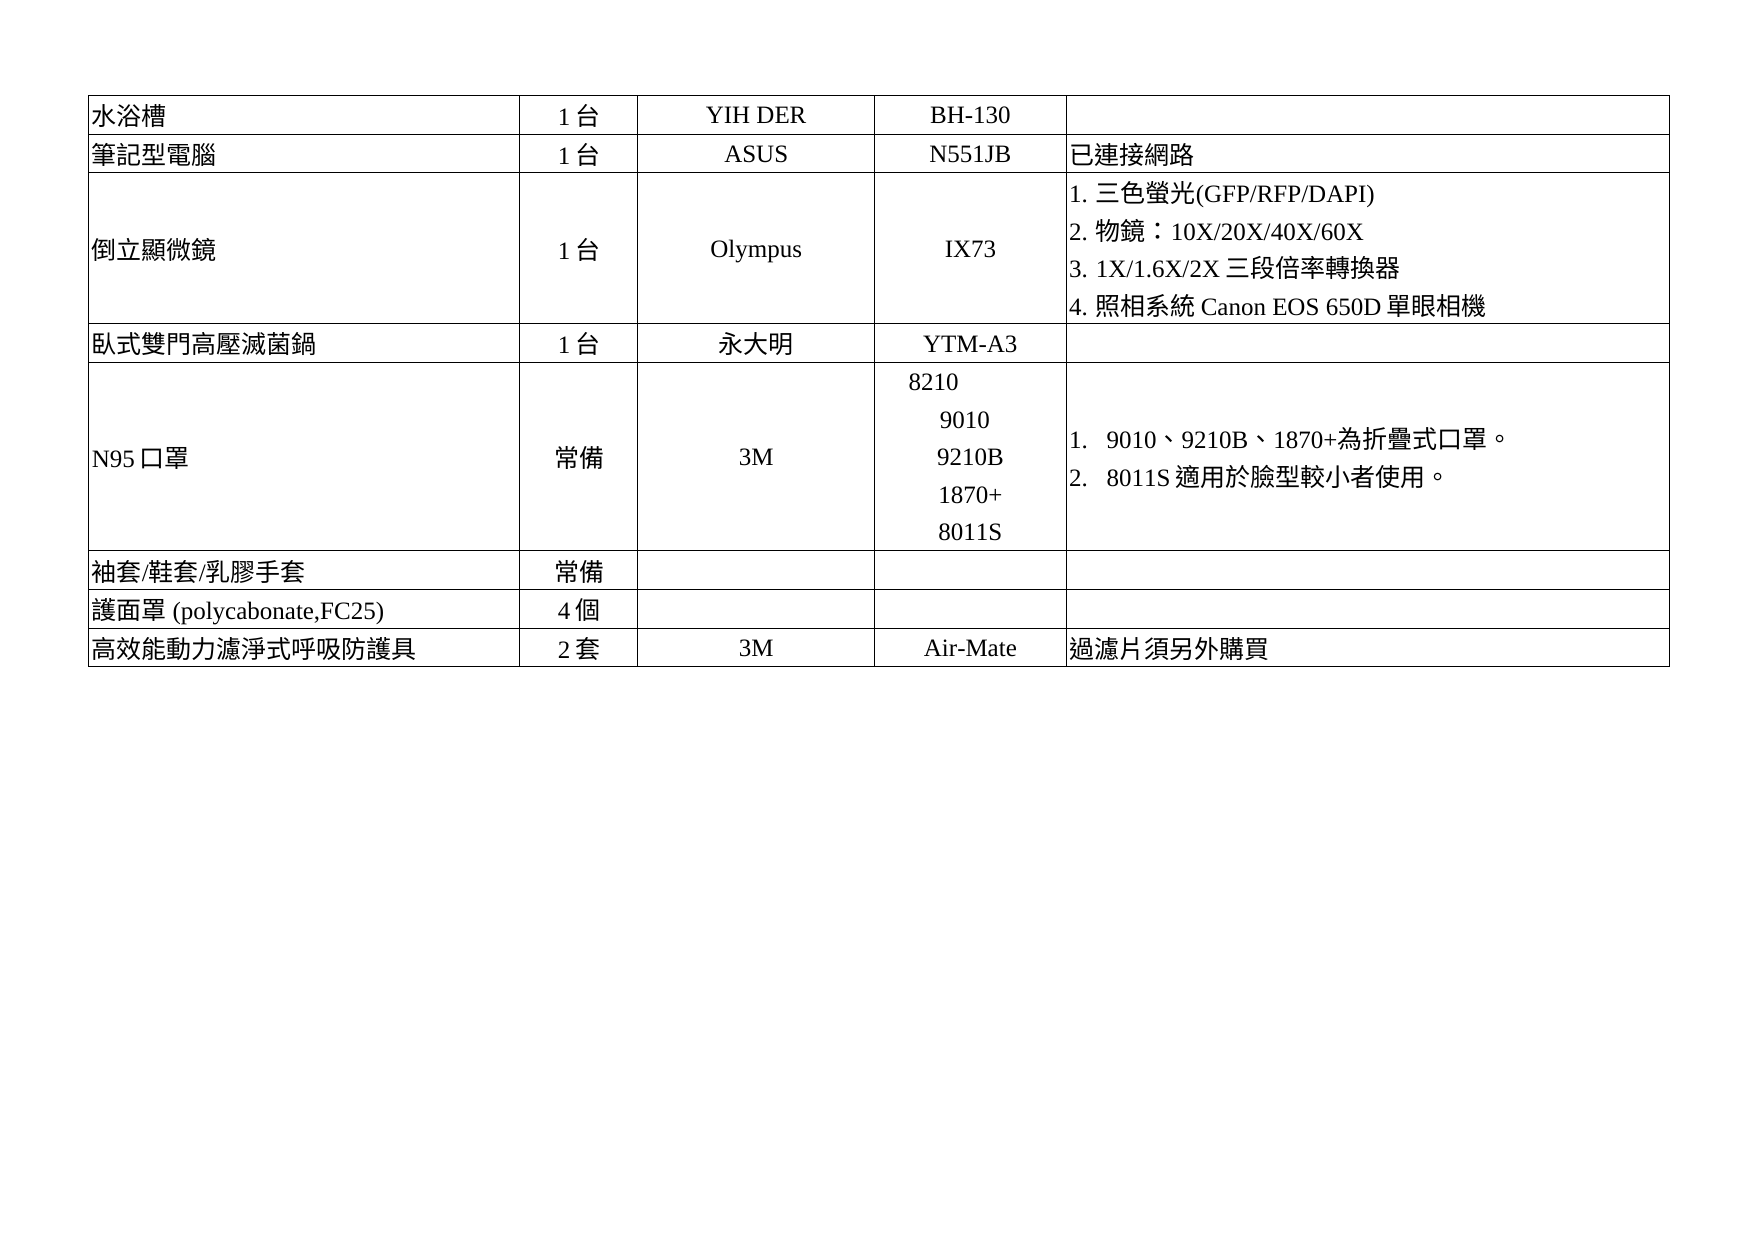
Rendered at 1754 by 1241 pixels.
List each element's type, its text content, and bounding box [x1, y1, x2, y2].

table_cell [1067, 551, 1669, 589]
table_cell 9010、9210B、1870+為折疊式口罩。 8011S適用於臉型較小者使用。 [1067, 363, 1669, 550]
table_cell 高效能動力濾淨式呼吸防護具 [89, 629, 519, 666]
table_cell [1067, 324, 1669, 362]
table_cell 3M [638, 629, 874, 666]
table_cell [875, 590, 1066, 627]
table_cell 過濾片須另外購買 [1067, 629, 1669, 666]
table_cell 3M [638, 363, 874, 550]
table_cell BH-130 [875, 96, 1066, 134]
table_cell [1067, 590, 1669, 627]
table_cell [1067, 96, 1669, 134]
table_cell YTM-A3 [875, 324, 1066, 362]
table_cell YIH DER [638, 96, 874, 134]
table_cell 4個 [520, 590, 637, 627]
table_cell Air-Mate [875, 629, 1066, 666]
table_cell 1台 [520, 173, 637, 323]
table_cell 8210 9010 9210B 1870+ 8011S [875, 363, 1066, 550]
table_cell 臥式雙門高壓滅菌鍋 [89, 324, 519, 362]
table_cell IX73 [875, 173, 1066, 323]
table_cell [638, 590, 874, 627]
table_cell 護面罩 (polycabonate,FC25) [89, 590, 519, 627]
table_cell 筆記型電腦 [89, 135, 519, 172]
table_cell 1台 [520, 135, 637, 172]
table_cell 永大明 [638, 324, 874, 362]
table_cell 倒立顯微鏡 [89, 173, 519, 323]
table_cell 常備 [520, 551, 637, 589]
table_cell [638, 551, 874, 589]
table_cell 常備 [520, 363, 637, 550]
table_cell 1台 [520, 324, 637, 362]
table_cell 1台 [520, 96, 637, 134]
table_cell 袖套/鞋套/乳膠手套 [89, 551, 519, 589]
table_cell 已連接網路 [1067, 135, 1669, 172]
table_cell N95口罩 [89, 363, 519, 550]
table_cell 水浴槽 [89, 96, 519, 134]
table_cell 三色螢光(GFP/RFP/DAPI) 物鏡：10X/20X/40X/60X 1X/1.6X/2X三段倍率轉換器 照相系統Canon EOS 650D單眼相機 [1067, 173, 1669, 323]
table_cell [875, 551, 1066, 589]
table_cell Olympus [638, 173, 874, 323]
table_cell 2套 [520, 629, 637, 666]
table_cell ASUS [638, 135, 874, 172]
table_cell N551JB [875, 135, 1066, 172]
